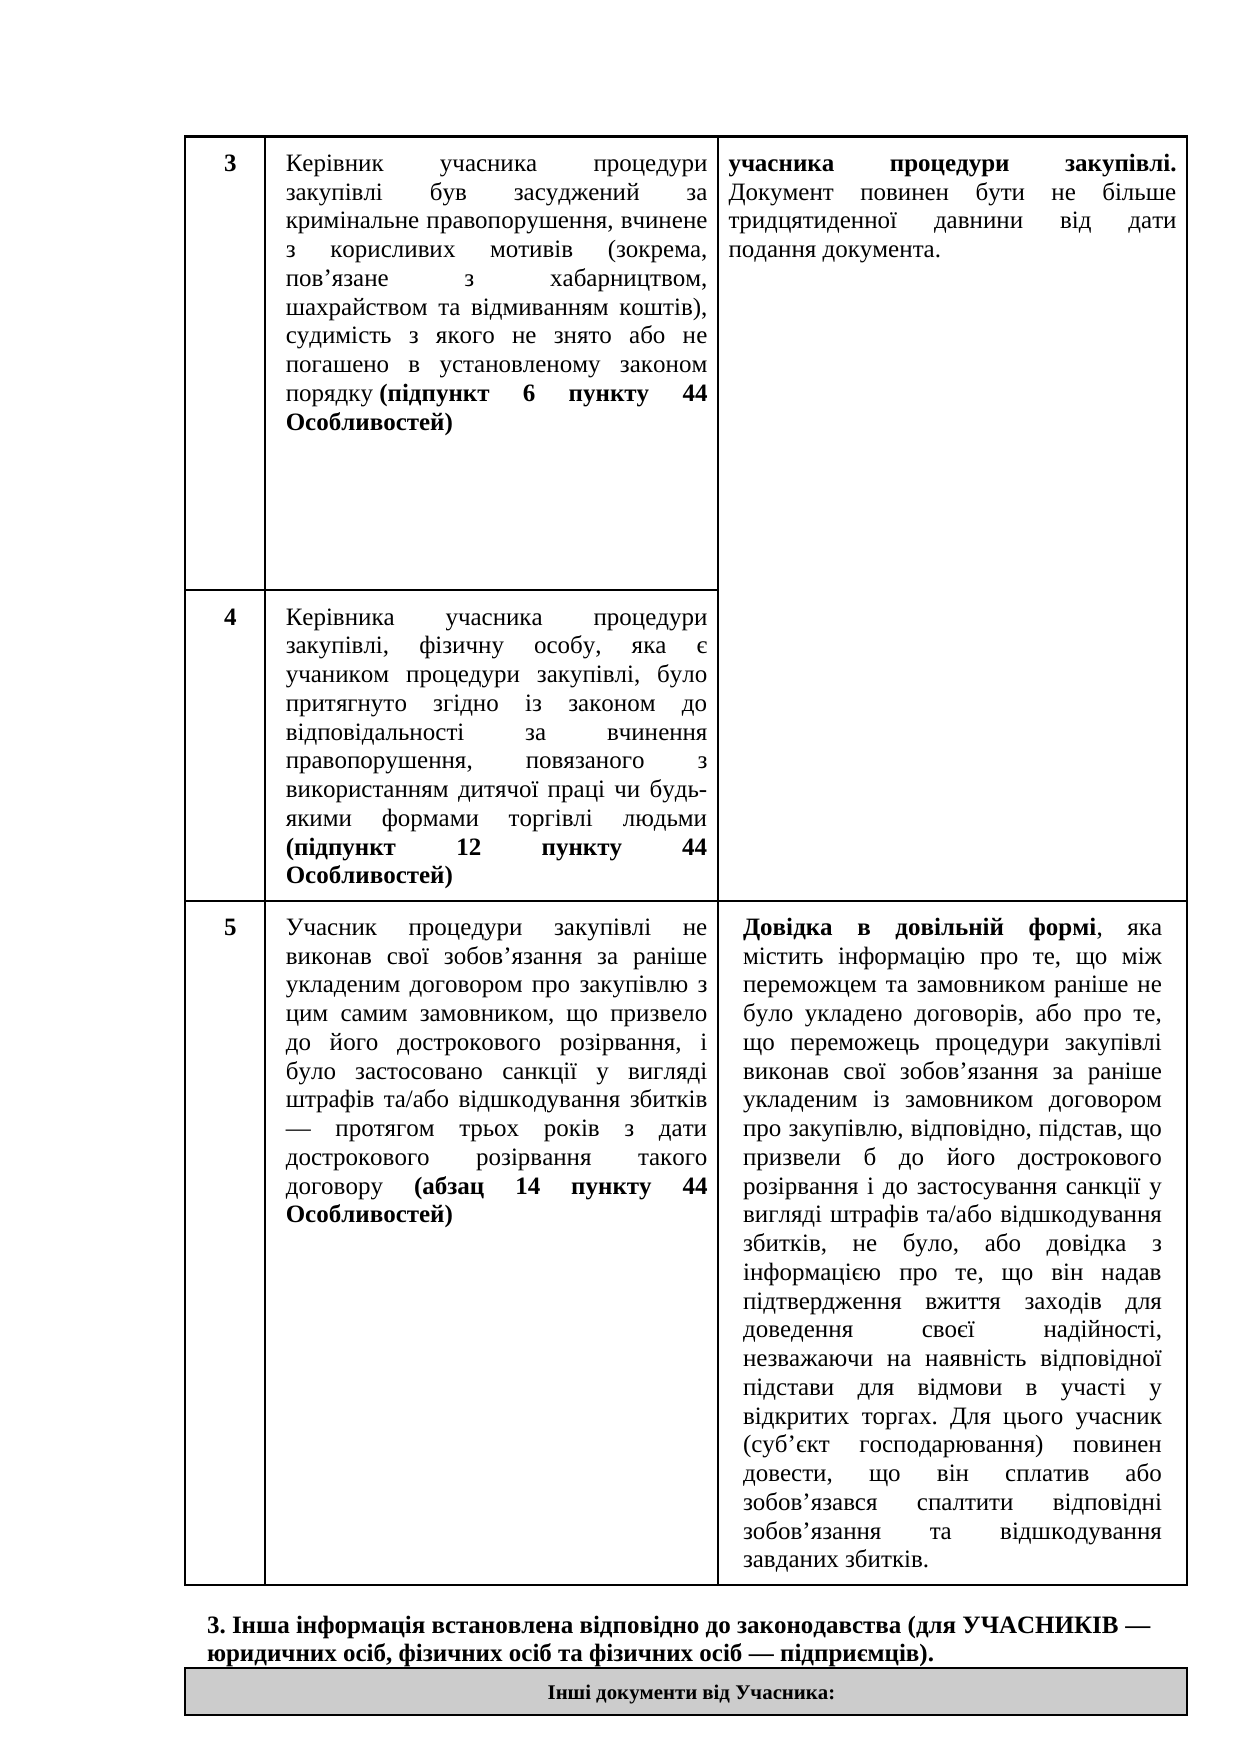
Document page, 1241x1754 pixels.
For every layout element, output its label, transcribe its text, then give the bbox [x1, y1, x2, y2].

table_cell 4 [186, 591, 264, 899]
table_cell Учасник процедури закупівлі не виконав свої зобов’язання за раніше укладеним договором про закупівлю з цим самим замовником, що призвело до його дострокового розірвання, і було застосовано санкції у вигляді штрафів та/або відшкодування збитків — протягом трьох років з дати дострокового розірвання такого договору (абзац 14 пункту 44 Особливостей) [266, 902, 717, 1584]
table_header Інші документи від Учасника: [186, 1669, 1186, 1714]
text 3. Інша інформація встановлена відповідно до законодавства (для УЧАСНИКІВ — юридичних осіб, фізичних осіб та фізичних осіб — підприємців). [207, 1610, 1188, 1667]
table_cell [719, 138, 1186, 899]
table_cell Керівник учасника процедури закупівлі був засуджений за кримінальне правопорушення, вчинене з корисливих мотивів (зокрема, пов’язане з хабарництвом, шахрайством та відмиванням коштів), судимість з якого не знято або не погашено в установленому законом порядку (підпункт 6 пункту 44 Особливостей) [266, 138, 717, 589]
table_cell Довідка в довільній формі, яка містить інформацію про те, що між переможцем та замовником раніше не було укладено договорів, або про те, що переможець процедури закупівлі виконав свої зобов’язання за раніше укладеним із замовником договором про закупівлю, відповідно, підстав, що призвели б до його дострокового розірвання і до застосування санкції у вигляді штрафів та/або відшкодування збитків, не було, або довідка з інформацією про те, що він надав підтвердження вжиття заходів для доведення своєї надійності, незважаючи на наявність відповідної підстави для відмови в участі у відкритих торгах. Для цього учасник (суб’єкт господарювання) повинен довести, що він сплатив або зобов’язався спалтити відповідні зобов’язання та відшкодування завданих збитків. [719, 902, 1186, 1584]
table_cell Керівника учасника процедури закупівлі, фізичну особу, яка є учаником процедури закупівлі, було притягнуто згідно із законом до відповідальності за вчинення правопорушення, повязаного з використанням дитячої праці чи будь-якими формами торгівлі людьми (підпункт 12 пункту 44 Особливостей) [266, 591, 717, 899]
table_cell 3 [186, 138, 264, 589]
table_cell 5 [186, 902, 264, 1584]
